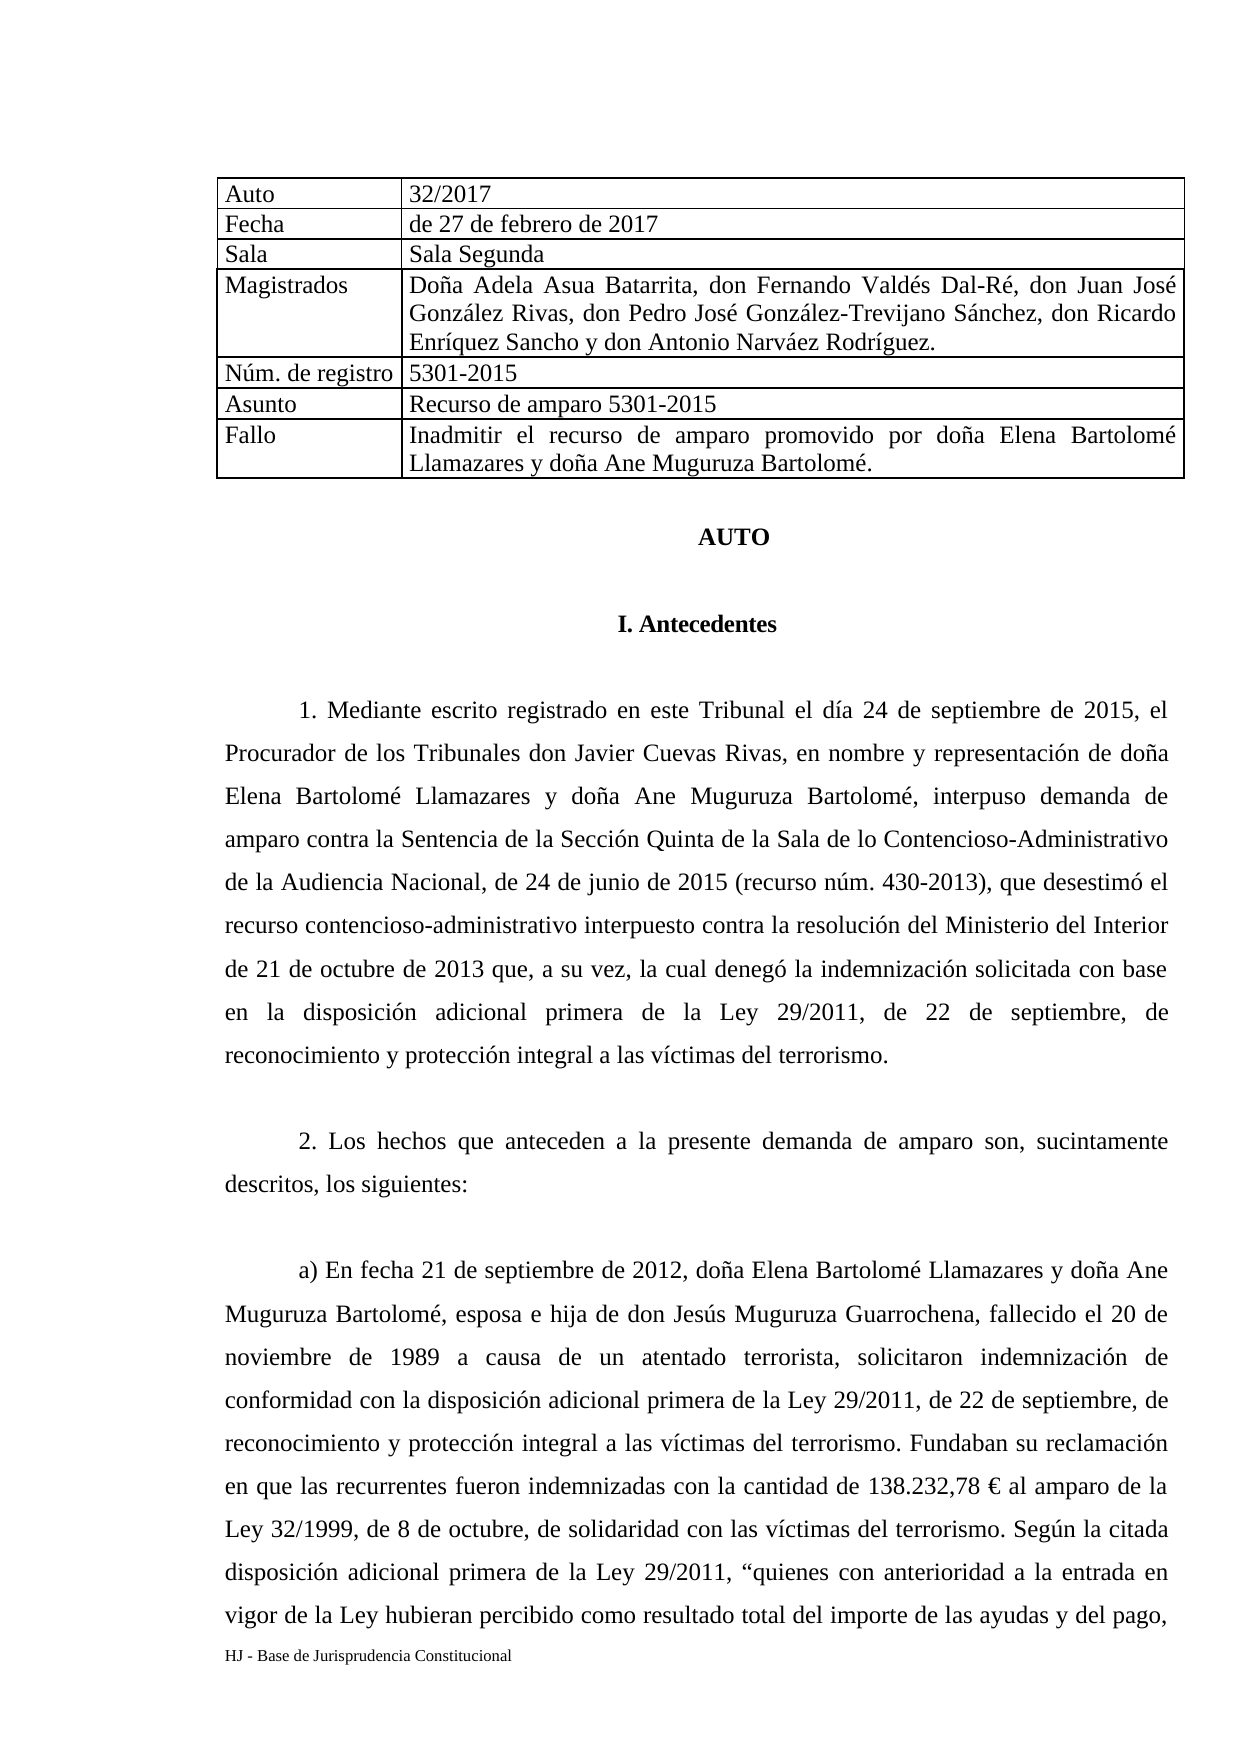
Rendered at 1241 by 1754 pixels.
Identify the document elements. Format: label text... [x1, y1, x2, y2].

table_cell Asunto [218, 389, 401, 418]
table_cell Inadmitir el recurso de amparo promovido por doña Elena Bartolomé Llamazares y doña Ane Muguruza Bartolomé. [403, 420, 1183, 477]
table_header 32/2017 [402, 179, 1184, 207]
table_cell Magistrados [218, 270, 401, 356]
table_cell Sala Segunda [402, 240, 1184, 268]
table_header Auto [218, 179, 401, 207]
table_cell de 27 de febrero de 2017 [402, 209, 1184, 238]
table_cell Doña Adela Asua Batarrita, don Fernando Valdés Dal-Ré, don Juan José González Rivas, don Pedro José González-Trevijano Sánchez, don Ricardo Enríquez Sancho y don Antonio Narváez Rodríguez. [403, 270, 1183, 356]
text 2. Los hechos que anteceden a la presente demanda de amparo son, sucintamente descritos, los siguientes: [224, 1126, 1169, 1198]
table_cell Sala [218, 240, 401, 268]
table_cell Fallo [218, 420, 401, 477]
table_cell Recurso de amparo 5301-2015 [403, 389, 1183, 418]
text 1. Mediante escrito registrado en este Tribunal el día 24 de septiembre de 2015, el Procurador de los Tribunales don Javier Cuevas Rivas, en nombre y representación de doña Elena Bartolomé Llamazares y doña Ane Muguruza Bartolomé, interpuso demanda de amparo contra la Sentencia de la Sección Quinta de la Sala de lo Contencioso-Administrativo de la Audiencia Nacional, de 24 de junio de 2015 (recurso núm. 430-2013), que desestimó el recurso contencioso-administrativo interpuesto contra la resolución del Ministerio del Interior de 21 de octubre de 2013 que, a su vez, la cual denegó la indemnización solicitada con base en la disposición adicional primera de la Ley 29/2011, de 22 de septiembre, de reconocimiento y protección integral a las víctimas del terrorismo. [224, 695, 1169, 1069]
table_cell 5301-2015 [403, 358, 1183, 387]
text AUTO [224, 522, 1169, 551]
table_cell Fecha [218, 209, 401, 238]
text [224, 1256, 1169, 1629]
table_cell Núm. de registro [218, 358, 401, 387]
text I. Antecedentes [224, 609, 1169, 637]
